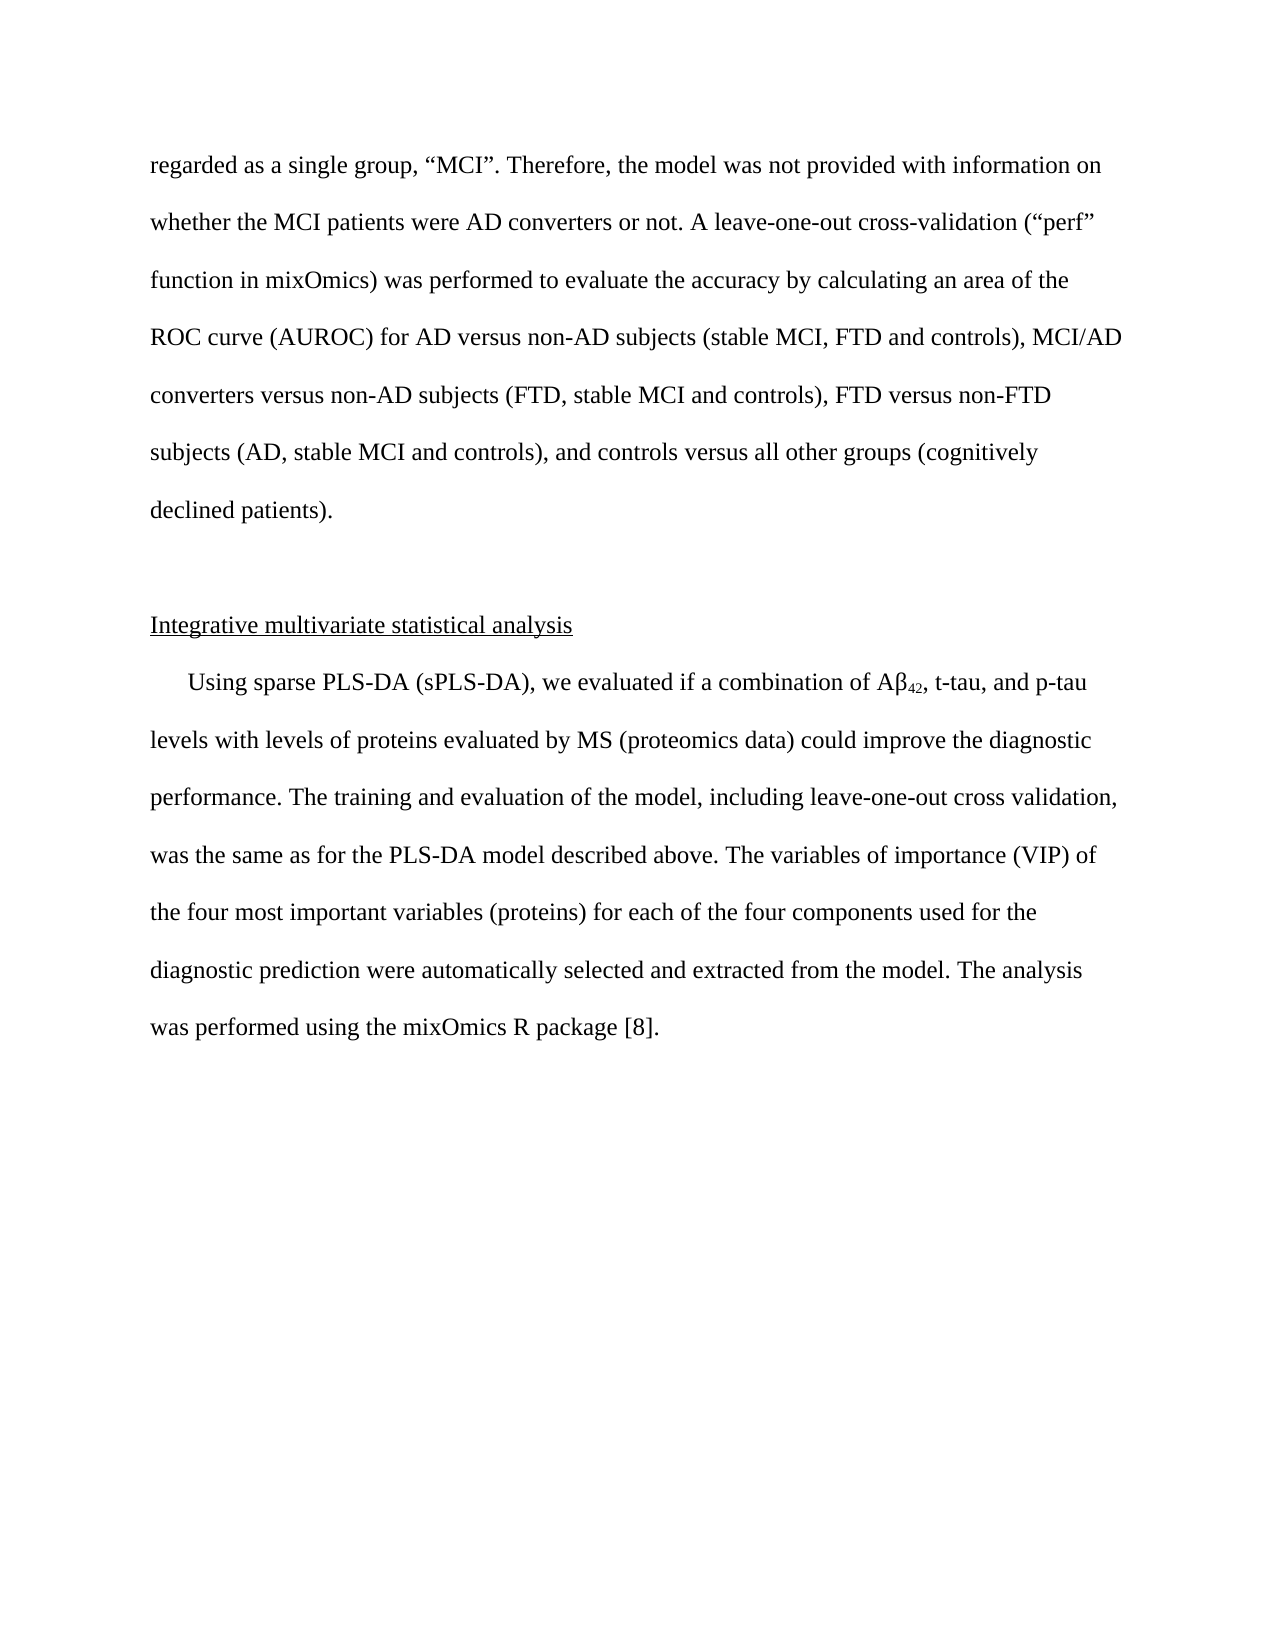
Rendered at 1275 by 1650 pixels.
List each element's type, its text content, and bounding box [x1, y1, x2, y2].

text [150, 150, 1125, 524]
text Using sparse PLS-DA (sPLS-DA), we evaluated if a combination of Aβ42, t-tau, and p-tau levels with levels of proteins evaluated by MS (proteomics data) could improve the diagnostic performance. The training and evaluation of the model, including leave-one-out cross validation, was the same as for the PLS-DA model described above. The variables of importance (VIP) of the four most important variables (proteins) for each of the four components used for the diagnostic prediction were automatically selected and extracted from the model. The analysis was performed using the mixOmics R package [8]. [150, 667, 1125, 1041]
subtitle Integrative multivariate statistical analysis [150, 610, 1125, 639]
